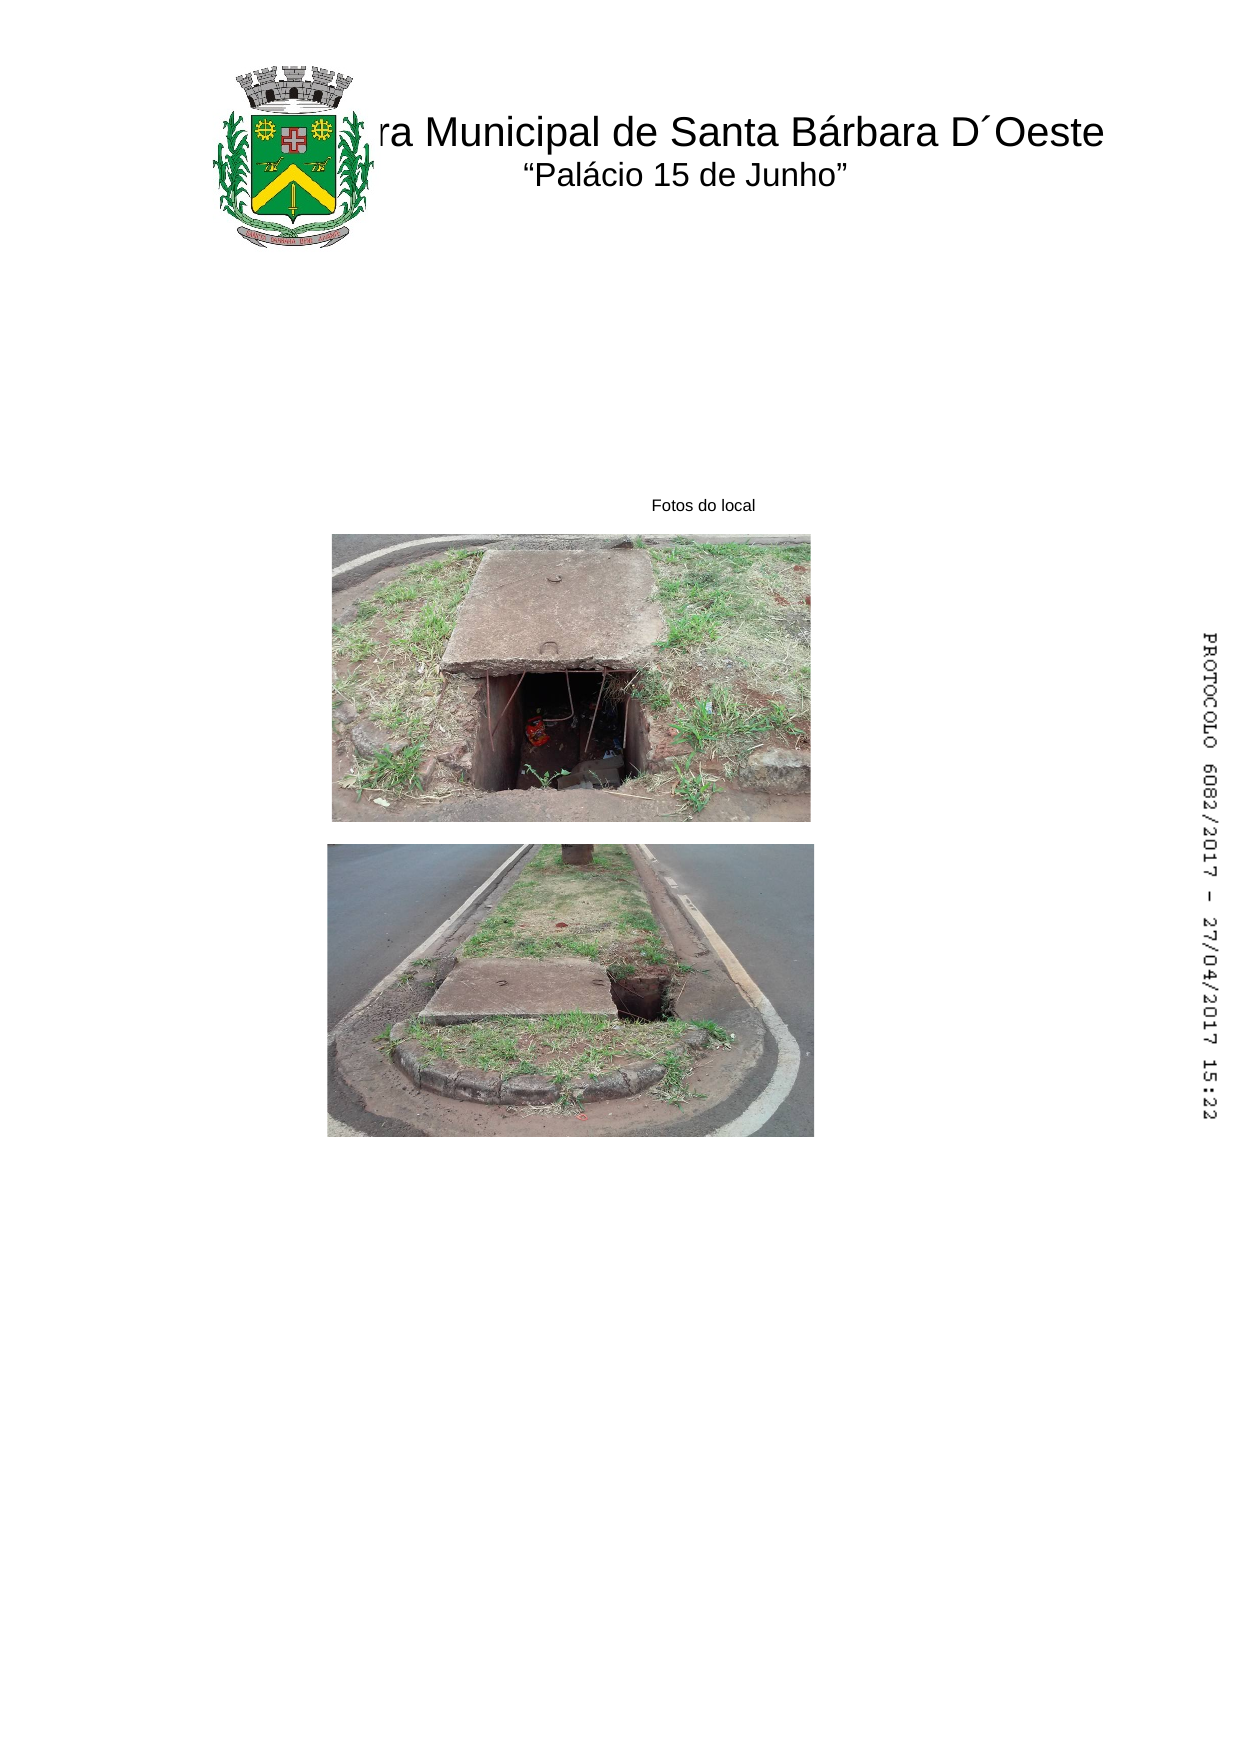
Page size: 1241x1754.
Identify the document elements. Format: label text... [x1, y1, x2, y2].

text Fotos do local [177, 496, 1063, 515]
picture [212, 66, 381, 255]
picture [1177, 629, 1241, 1125]
picture [331, 534, 811, 822]
picture [327, 844, 815, 1137]
